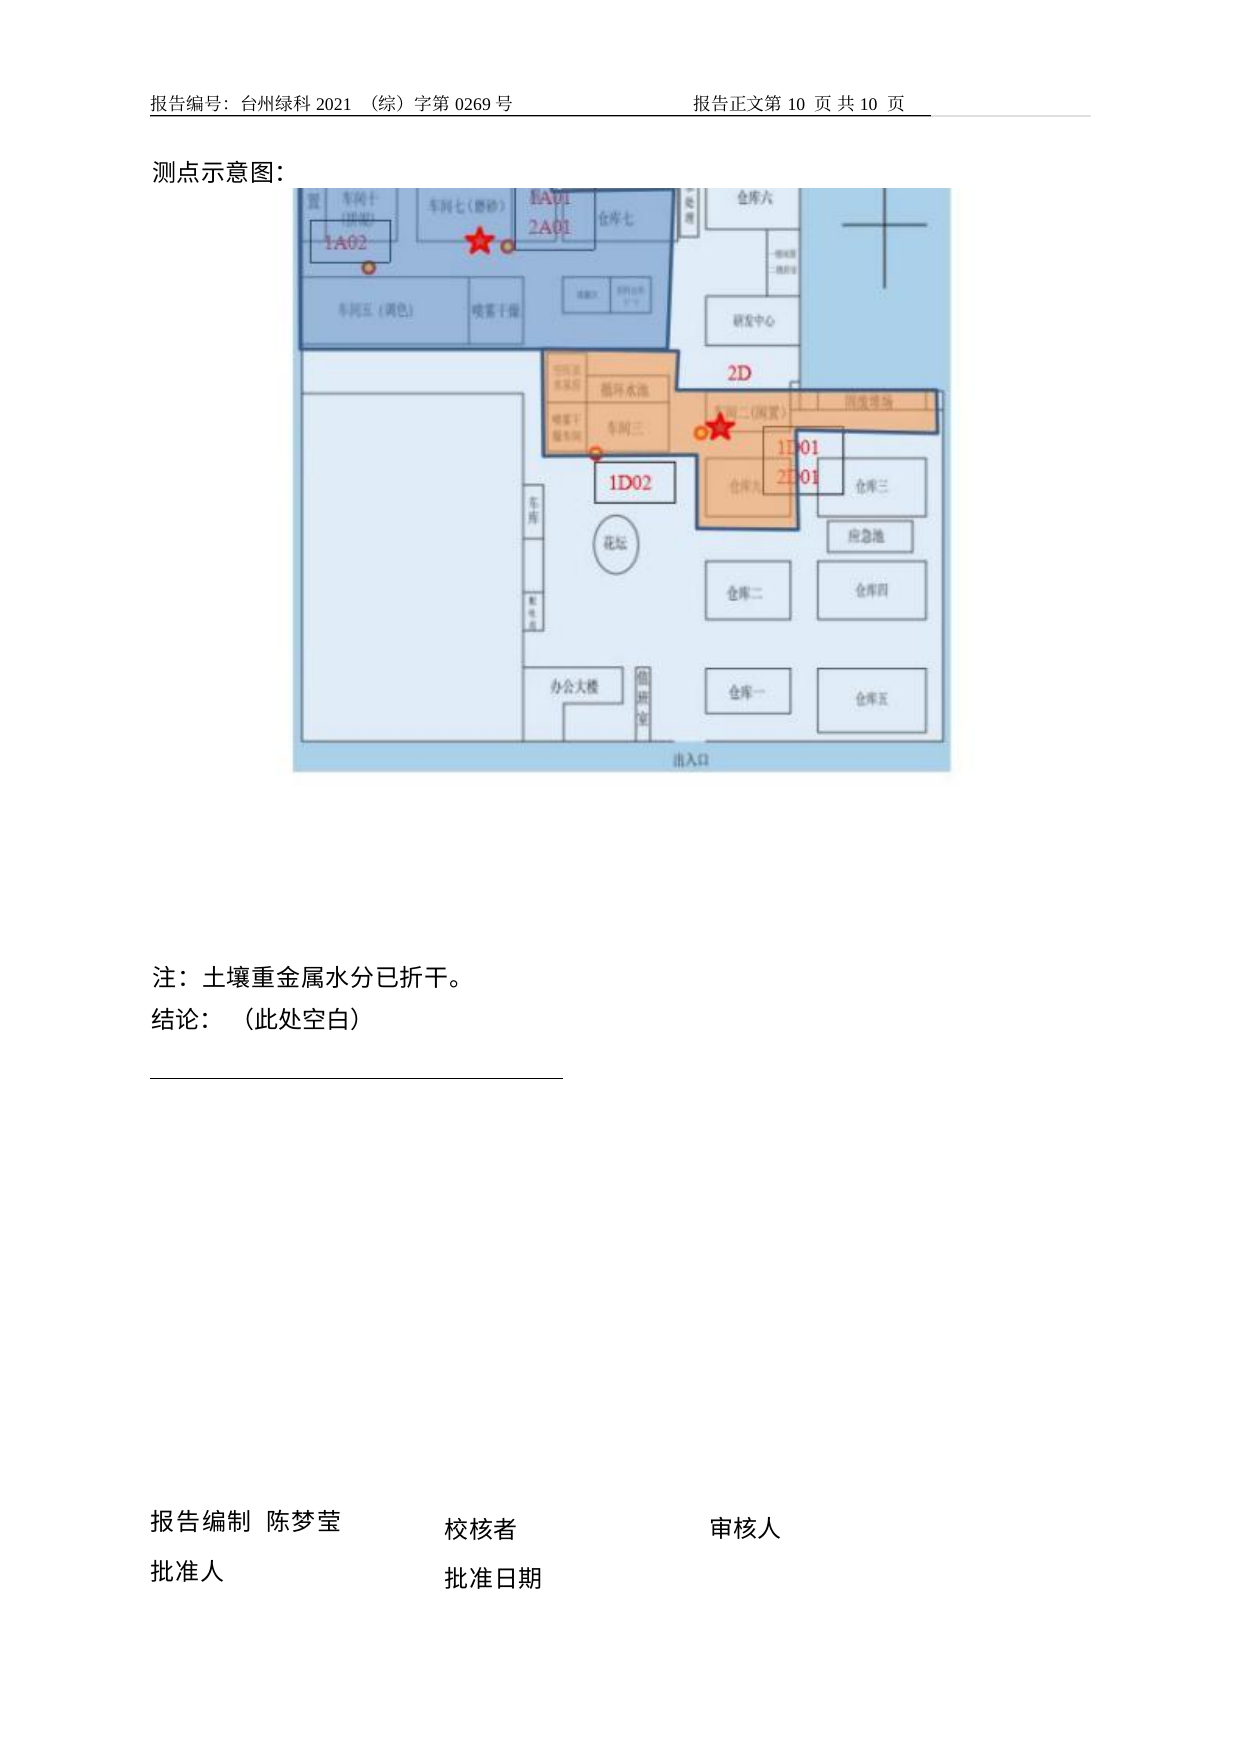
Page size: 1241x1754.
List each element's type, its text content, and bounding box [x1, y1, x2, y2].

picture [226, 188, 1014, 796]
text 注：土壤重金属水分已折干。 [150, 962, 1090, 994]
text 结论： （此处空白） [150, 1004, 1090, 1036]
text 批准人 [150, 1557, 400, 1586]
text 批准日期 [400, 1564, 626, 1593]
text 报告编制 陈梦莹 [150, 1504, 400, 1537]
text 审核人 [626, 1511, 1090, 1544]
text 测点示意图： [150, 154, 1090, 188]
text 校核者 [400, 1511, 626, 1545]
